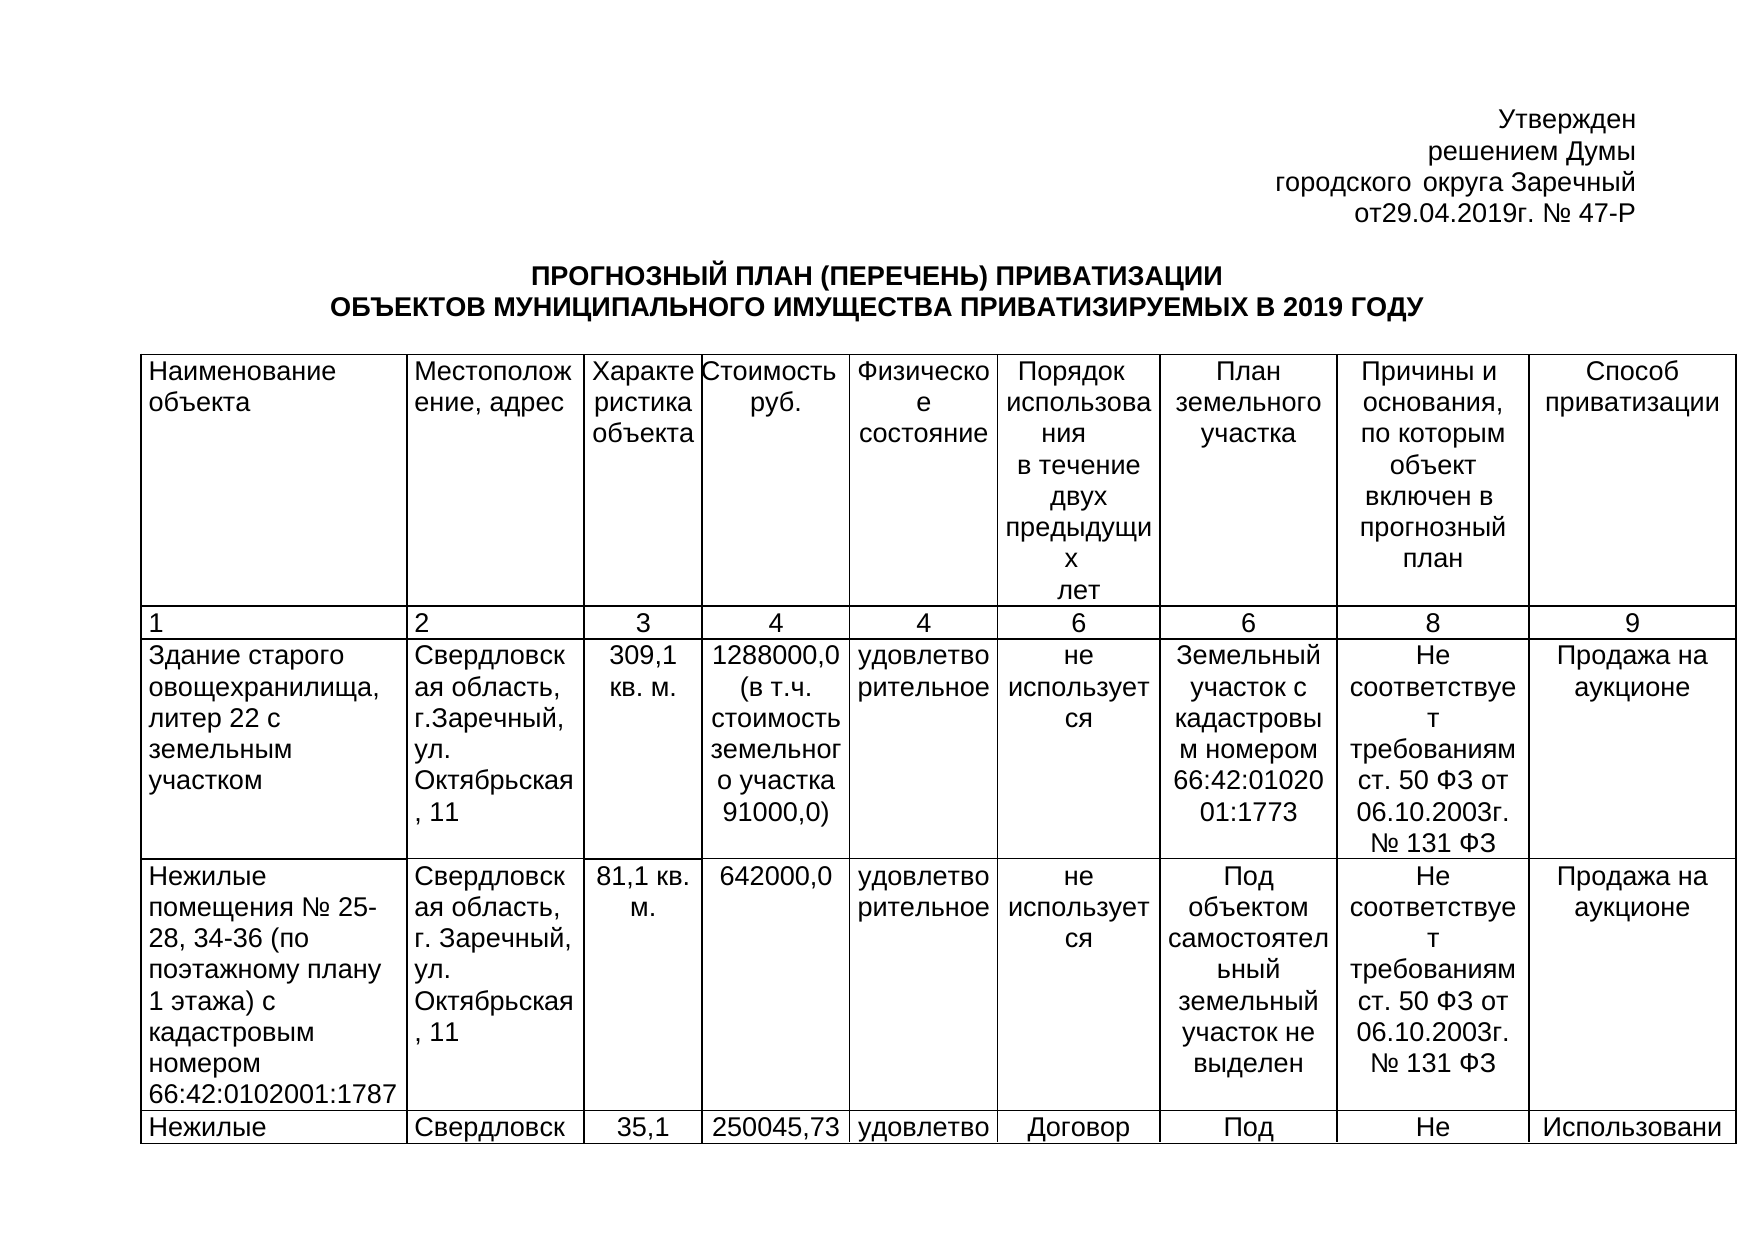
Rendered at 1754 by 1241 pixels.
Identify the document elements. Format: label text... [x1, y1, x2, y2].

table_cell 8 [1338, 607, 1528, 638]
table_cell 309,1 кв. м. [585, 640, 701, 858]
table_header План земельного участка [1161, 355, 1336, 605]
table_cell 6 [998, 607, 1159, 638]
table_cell Свердловская область, г.Заречный, ул. Октябрьская, 11 [408, 640, 583, 858]
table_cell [408, 1111, 583, 1142]
table_cell Свердловская область, г. Заречный, ул. Октябрьская, 11 [408, 859, 583, 1110]
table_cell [998, 1111, 1159, 1142]
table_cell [1338, 1111, 1528, 1142]
table_cell 35,1 кв.м. [585, 1111, 701, 1142]
table_cell 81,1 кв. м. [585, 860, 701, 1110]
table_cell 1288000,0 (в т.ч. стоимость земельного участка 91000,0) [703, 640, 849, 858]
table_cell Под объектом самостоятельный земельный участок не выделен [1161, 859, 1336, 1110]
table_cell 9 [1530, 607, 1735, 638]
title ПРОГНОЗНЫЙ ПЛАН (ПЕРЕЧЕНЬ) ПРИВАТИЗАЦИИ [118, 260, 1636, 291]
table_cell Продажа на аукционе [1530, 859, 1735, 1110]
text от29.04.2019г. № 47-Р [118, 197, 1636, 228]
table_cell 4 [850, 607, 997, 638]
title ОБЪЕКТОВ МУНИЦИПАЛЬНОГО ИМУЩЕСТВА ПРИВАТИЗИРУЕМЫХ В 2019 ГОДУ [118, 291, 1636, 322]
table_cell Продажа на аукционе [1530, 640, 1735, 858]
table_cell 1 [142, 607, 406, 638]
table_header Способ приватизации [1530, 355, 1735, 605]
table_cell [1530, 1111, 1735, 1142]
table_cell удовлетворительное [850, 859, 997, 1110]
table_cell не используется [998, 859, 1159, 1110]
table_cell Земельный участок с кадастровым номером 66:42:0102001:1773 [1161, 640, 1336, 858]
text Утвержден [88, 103, 1636, 135]
table_header Порядок использования в течение двух предыдущих лет [998, 355, 1159, 605]
table_cell Нежилые помещения № 25-28, 34-36 (по поэтажному плану 1 этажа) с кадастровым номером 66:42:0102001:1787 [142, 860, 406, 1110]
table_cell 2 [408, 607, 583, 638]
table_cell Не соответствует требованиям ст. 50 ФЗ от 06.10.2003г. № 131 ФЗ [1338, 640, 1528, 858]
table_header Причины и основания, по которым объект включен в прогнозный план [1338, 355, 1528, 605]
table_cell не используется [998, 640, 1159, 858]
text решением Думы городского округа Заречный [1224, 135, 1636, 197]
table_cell 4 [703, 607, 849, 638]
table_cell 6 [1161, 607, 1336, 638]
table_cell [142, 1111, 406, 1142]
table_cell удовлетворительное [850, 640, 997, 858]
table_cell Не соответствует требованиям ст. 50 ФЗ от 06.10.2003г. № 131 ФЗ [1338, 859, 1528, 1110]
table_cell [1161, 1111, 1336, 1142]
table_cell Здание старого овощехранилища, литер 22 с земельным участком [142, 640, 406, 858]
table_header Местоположение, адрес [408, 355, 583, 605]
table_cell 3 [585, 607, 701, 638]
table_header Характеристика объекта [585, 355, 701, 605]
table_header Наименование объекта [142, 355, 406, 605]
table_cell 250045,73 [703, 1111, 849, 1142]
table_cell 642000,0 [703, 859, 849, 1110]
table_header Стоимость руб. [703, 355, 849, 605]
table_header Физическое состояние [850, 355, 997, 605]
table_cell удовлетворительное [850, 1111, 997, 1142]
